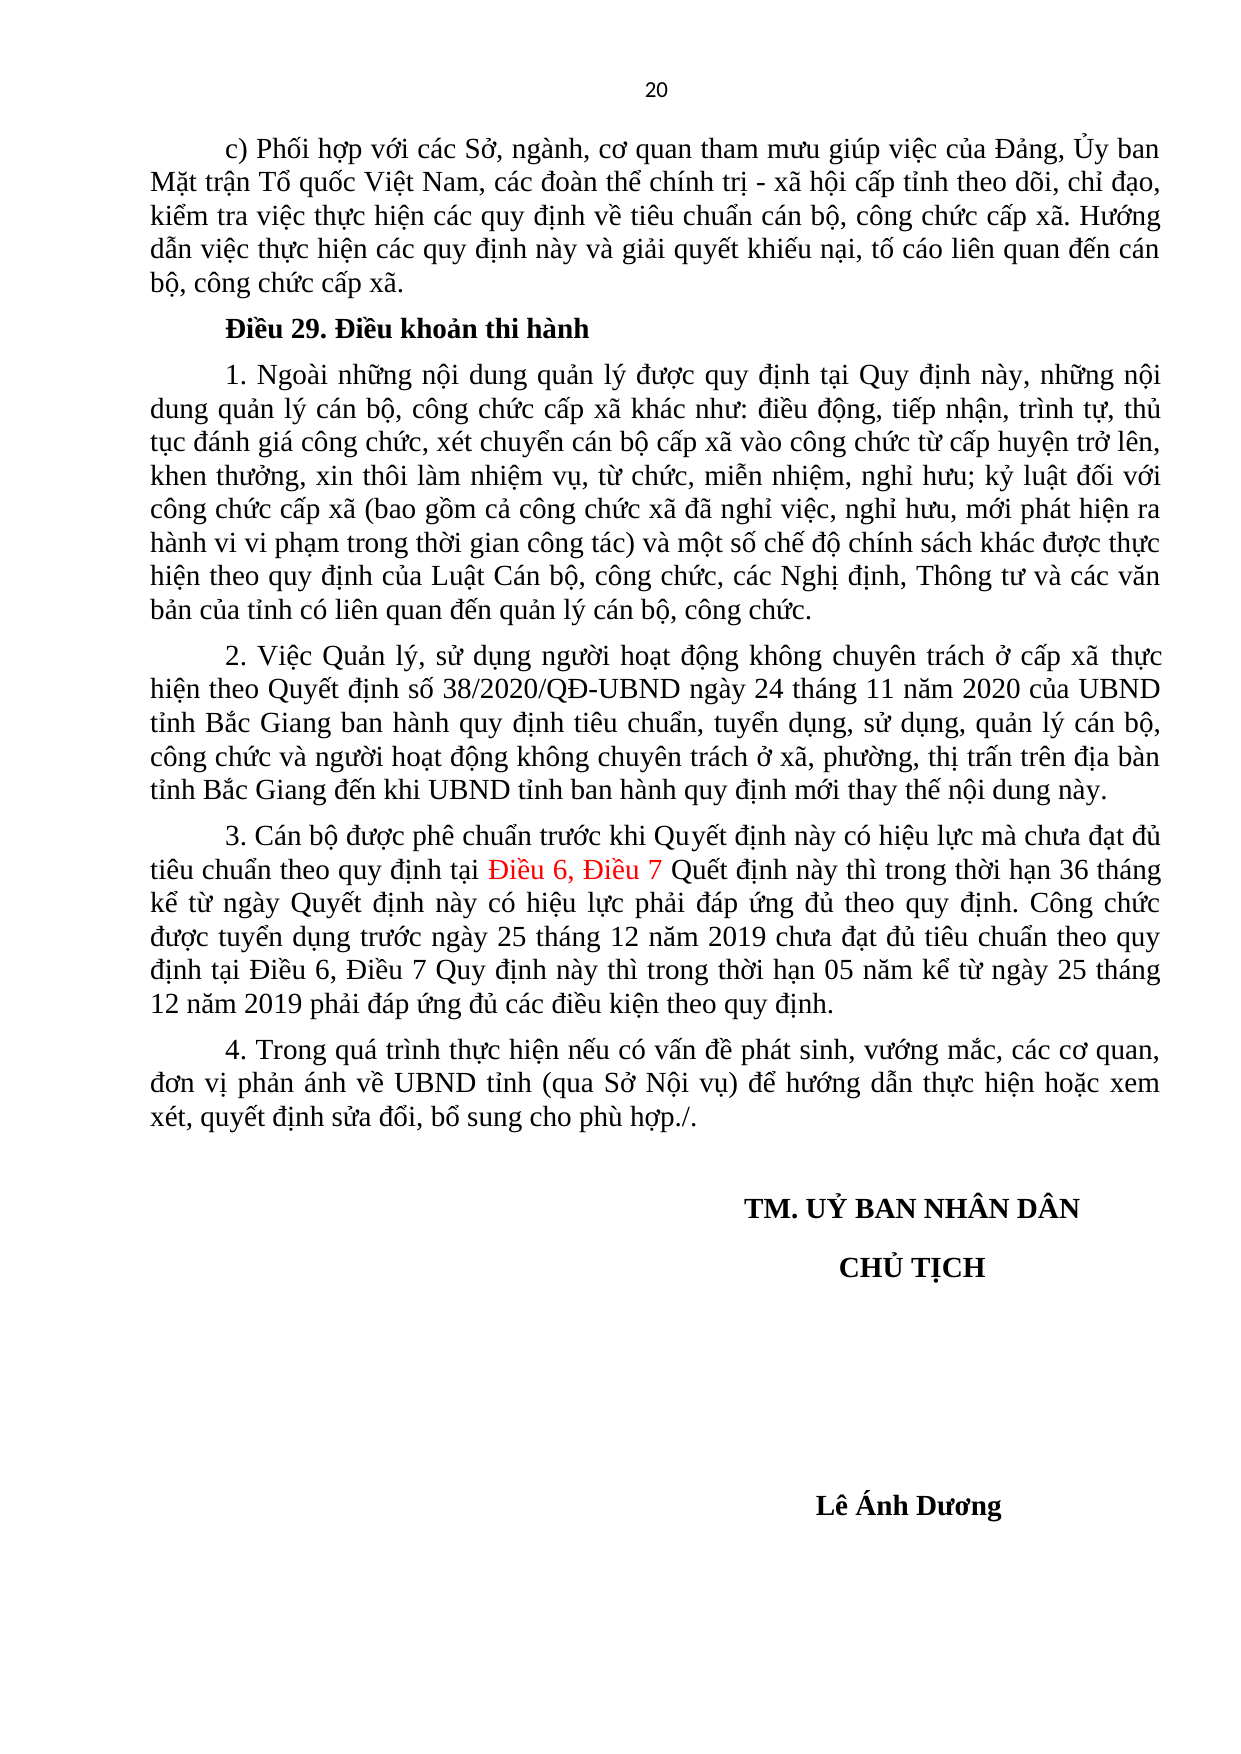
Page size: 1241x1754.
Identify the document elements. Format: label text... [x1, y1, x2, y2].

text CHỦ TỊCH [139, 1251, 1162, 1284]
text TM. UỶ BAN NHÂN DÂN [0, 1191, 1162, 1225]
text Lê Ánh Dương [150, 1488, 1162, 1522]
text 1. Ngoài những nội dung quản lý được quy định tại Quy định này, những nội dung quản lý cán bộ, công chức cấp xã khác như: điều động, tiếp nhận, trình tự, thủ tục đánh giá công chức, xét chuyển cán bộ cấp xã vào công chức từ cấp huyện trở lên, khen thưởng, xin thôi làm nhiệm vụ, từ chức, miễn nhiệm, nghỉ hưu; kỷ luật đối với công chức cấp xã (bao gồm cả công chức xã đã nghỉ việc, nghỉ hưu, mới phát hiện ra hành vi vi phạm trong thời gian công tác) và một số chế độ chính sách khác được thực hiện theo quy định của Luật Cán bộ, công chức, các Nghị định, Thông tư và các văn bản của tỉnh có liên quan đến quản lý cán bộ, công chức. [150, 357, 1162, 626]
text 2. Việc Quản lý, sử dụng người hoạt động không chuyên trách ở cấp xã thực hiện theo Quyết định số 38/2020/QĐ-UBND ngày 24 tháng 11 năm 2020 của UBND tỉnh Bắc Giang ban hành quy định tiêu chuẩn, tuyển dụng, sử dụng, quản lý cán bộ, công chức và người hoạt động không chuyên trách ở xã, phường, thị trấn trên địa bàn tỉnh Bắc Giang đến khi UBND tỉnh ban hành quy định mới thay thế nội dung này. [150, 638, 1162, 806]
text 4. Trong quá trình thực hiện nếu có vấn đề phát sinh, vướng mắc, các cơ quan, đơn vị phản ánh về UBND tỉnh (qua Sở Nội vụ) để hướng dẫn thực hiện hoặc xem xét, quyết định sửa đổi, bổ sung cho phù hợp./. [150, 1032, 1162, 1133]
text c) Phối hợp với các Sở, ngành, cơ quan tham mưu giúp việc của Đảng, Ủy ban Mặt trận Tổ quốc Việt Nam, các đoàn thể chính trị - xã hội cấp tỉnh theo dõi, chỉ đạo, kiểm tra việc thực hiện các quy định về tiêu chuẩn cán bộ, công chức cấp xã. Hướng dẫn việc thực hiện các quy định này và giải quyết khiếu nại, tố cáo liên quan đến cán bộ, công chức cấp xã. [150, 131, 1162, 299]
text 3. Cán bộ được phê chuẩn trước khi Quyết định này có hiệu lực mà chưa đạt đủ tiêu chuẩn theo quy định tại Điều 6, Điều 7 Quết định này thì trong thời hạn 36 tháng kể từ ngày Quyết định này có hiệu lực phải đáp ứng đủ theo quy định. Công chức được tuyển dụng trước ngày 25 tháng 12 năm 2019 chưa đạt đủ tiêu chuẩn theo quy định tại Điều 6, Điều 7 Quy định này thì trong thời hạn 05 năm kể từ ngày 25 tháng 12 năm 2019 phải đáp ứng đủ các điều kiện theo quy định. [150, 818, 1162, 1019]
text Điều 29. Điều khoản thi hành [150, 311, 1162, 345]
